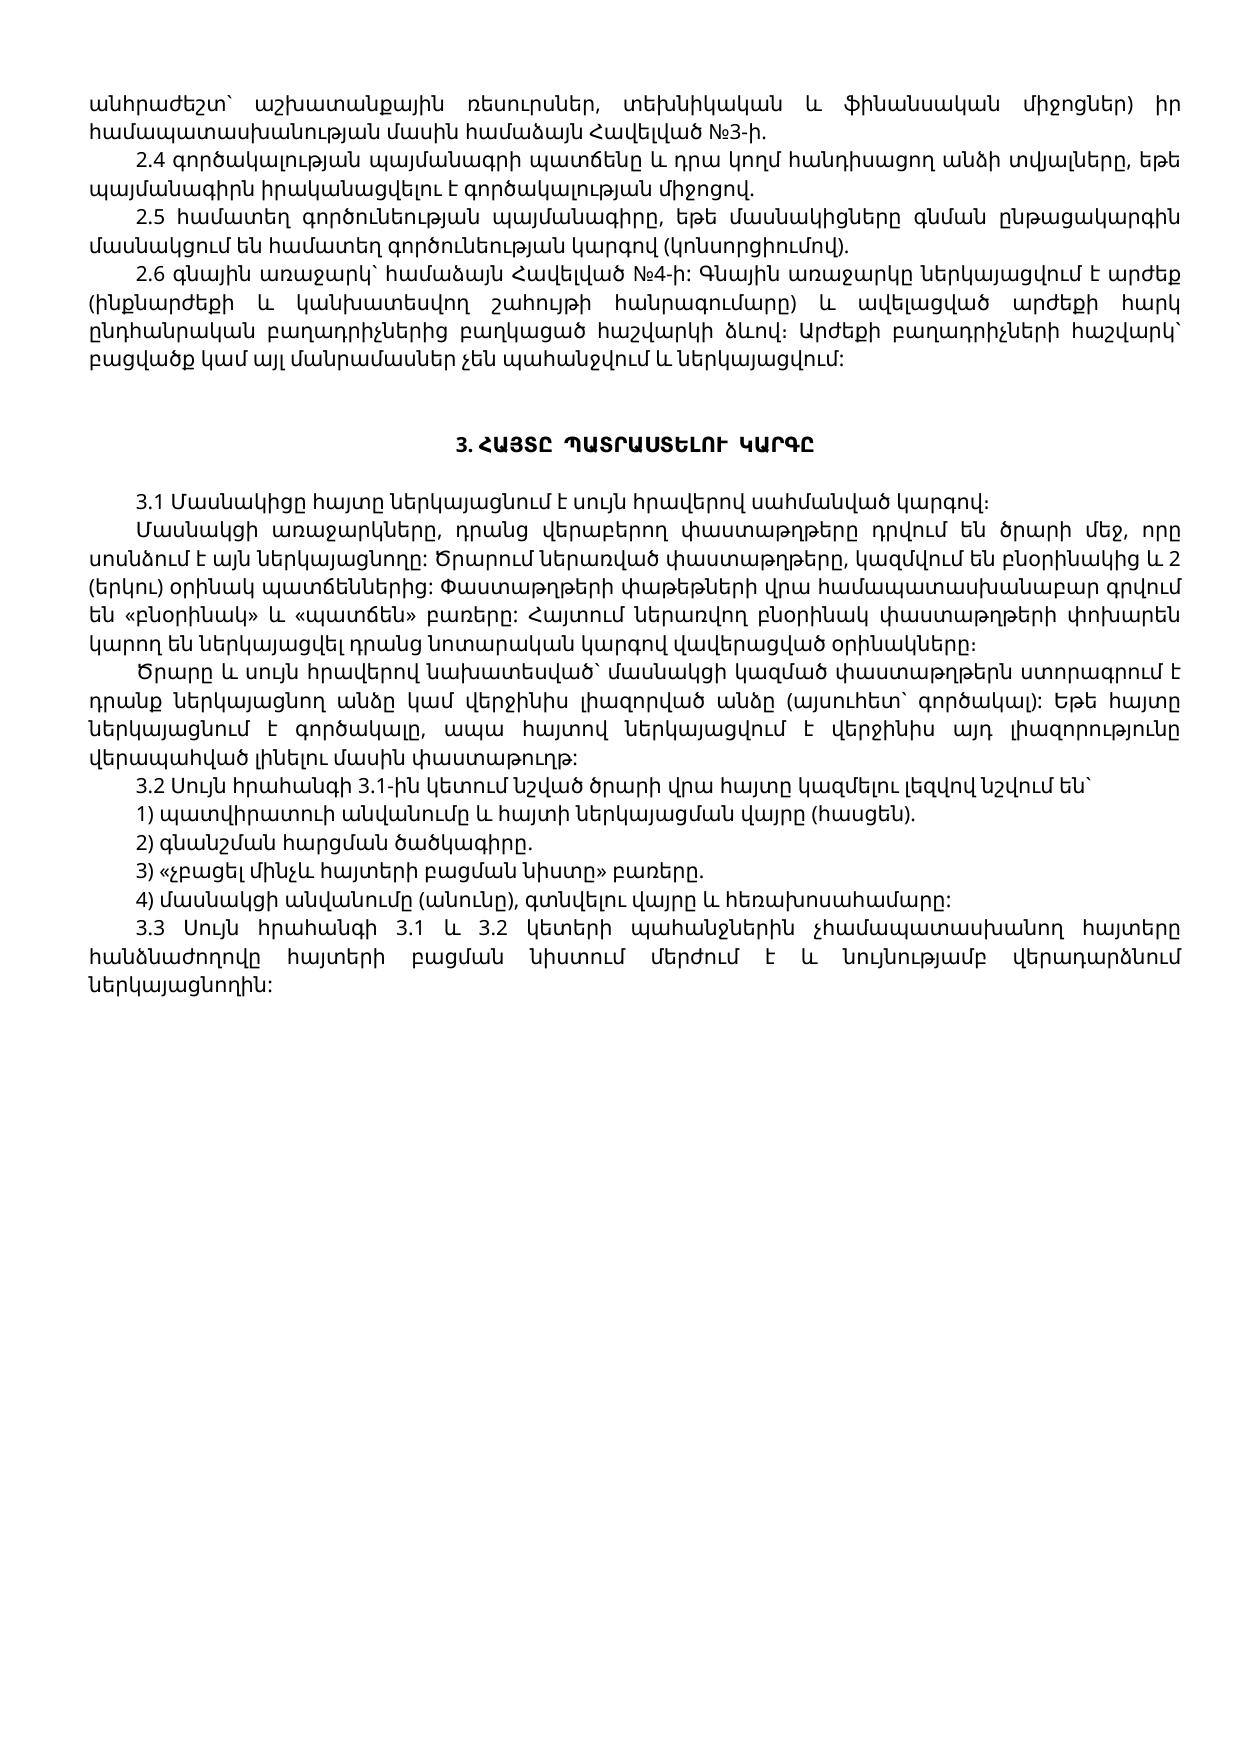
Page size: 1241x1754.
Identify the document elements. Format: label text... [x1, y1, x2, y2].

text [89, 89, 1181, 146]
text 2.5 համատեղ գործունեության պայմանագիրը, եթե մասնակիցները գնման ընթացակարգին մասնակցում են համատեղ գործունեության կարգով (կոնսորցիումով). [89, 202, 1181, 259]
text 4) մասնակցի անվանումը (անունը), գտնվելու վայրը և հեռախոսահամարը: [89, 885, 1181, 913]
text Ծրարը և սույն հրավերով նախատեսված` մասնակցի կազմած փաստաթղթերն ստորագրում է դրանք ներկայացնող անձը կամ վերջինիս լիազորված անձը (այսուհետ` գործակալ): Եթե հայտը ներկայացնում է գործակալը, ապա հայտով ներկայացվում է վերջինիս այդ լիազորությունը վերապահված լինելու մասին փաստաթուղթ: [89, 657, 1181, 771]
text Մասնակցի առաջարկները, դրանց վերաբերող փաստաթղթերը դրվում են ծրարի մեջ, որը սոսնձում է այն ներկայացնողը: Ծրարում ներառված փաստաթղթերը, կազմվում են բնօրինակից և 2 (երկու) օրինակ պատճեններից: Փաստաթղթերի փաթեթների վրա համապատասխանաբար գրվում են «բնօրինակ» և «պատճեն» բառերը: Հայտում ներառվող բնօրինակ փաստաթղթերի փոխարեն կարող են ներկայացվել դրանց նոտարական կարգով վավերացված օրինակները։ [89, 515, 1181, 657]
text 1) պատվիրատուի անվանումը և հայտի ներկայացման վայրը (հասցեն). [89, 799, 1181, 828]
text 3.2 Սույն հրահանգի 3.1-ին կետում նշված ծրարի վրա հայտը կազմելու լեզվով նշվում են` [89, 771, 1181, 799]
text 3) «չբացել մինչև հայտերի բացման նիստը» բառերը. [89, 856, 1181, 885]
text 2) գնանշման հարցման ծածկագիրը. [89, 828, 1181, 856]
text 2.4 գործակալության պայմանագրի պատճենը և դրա կողմ հանդիսացող անձի տվյալները, եթե պայմանագիրն իրականացվելու է գործակալության միջոցով. [89, 146, 1181, 202]
text 3.1 Մասնակիցը հայտը ներկայացնում է սույն հրավերով սահմանված կարգով։ [89, 487, 1181, 515]
text 3. ՀԱՅՏԸ ՊԱՏՐԱՍՏԵԼՈՒ ԿԱՐԳԸ [89, 430, 1181, 458]
text 3.3 Սույն հրահանգի 3.1 և 3.2 կետերի պահանջներին չհամապատասխանող հայտերը հանձնաժողովը հայտերի բացման նիստում մերժում է և նույնությամբ վերադարձնում ներկայացնողին: [89, 913, 1181, 999]
text 2.6 գնային առաջարկ` համաձայն Հավելված №4-ի: Գնային առաջարկը ներկայացվում է արժեք (ինքնարժեքի և կանխատեսվող շահույթի հանրագումարը) և ավելացված արժեքի հարկ ընդհանրական բաղադրիչներից բաղկացած հաշվարկի ձևով։ Արժեքի բաղադրիչների հաշվարկ` բացվածք կամ այլ մանրամասներ չեն պահանջվում և ներկայացվում: [89, 259, 1181, 373]
